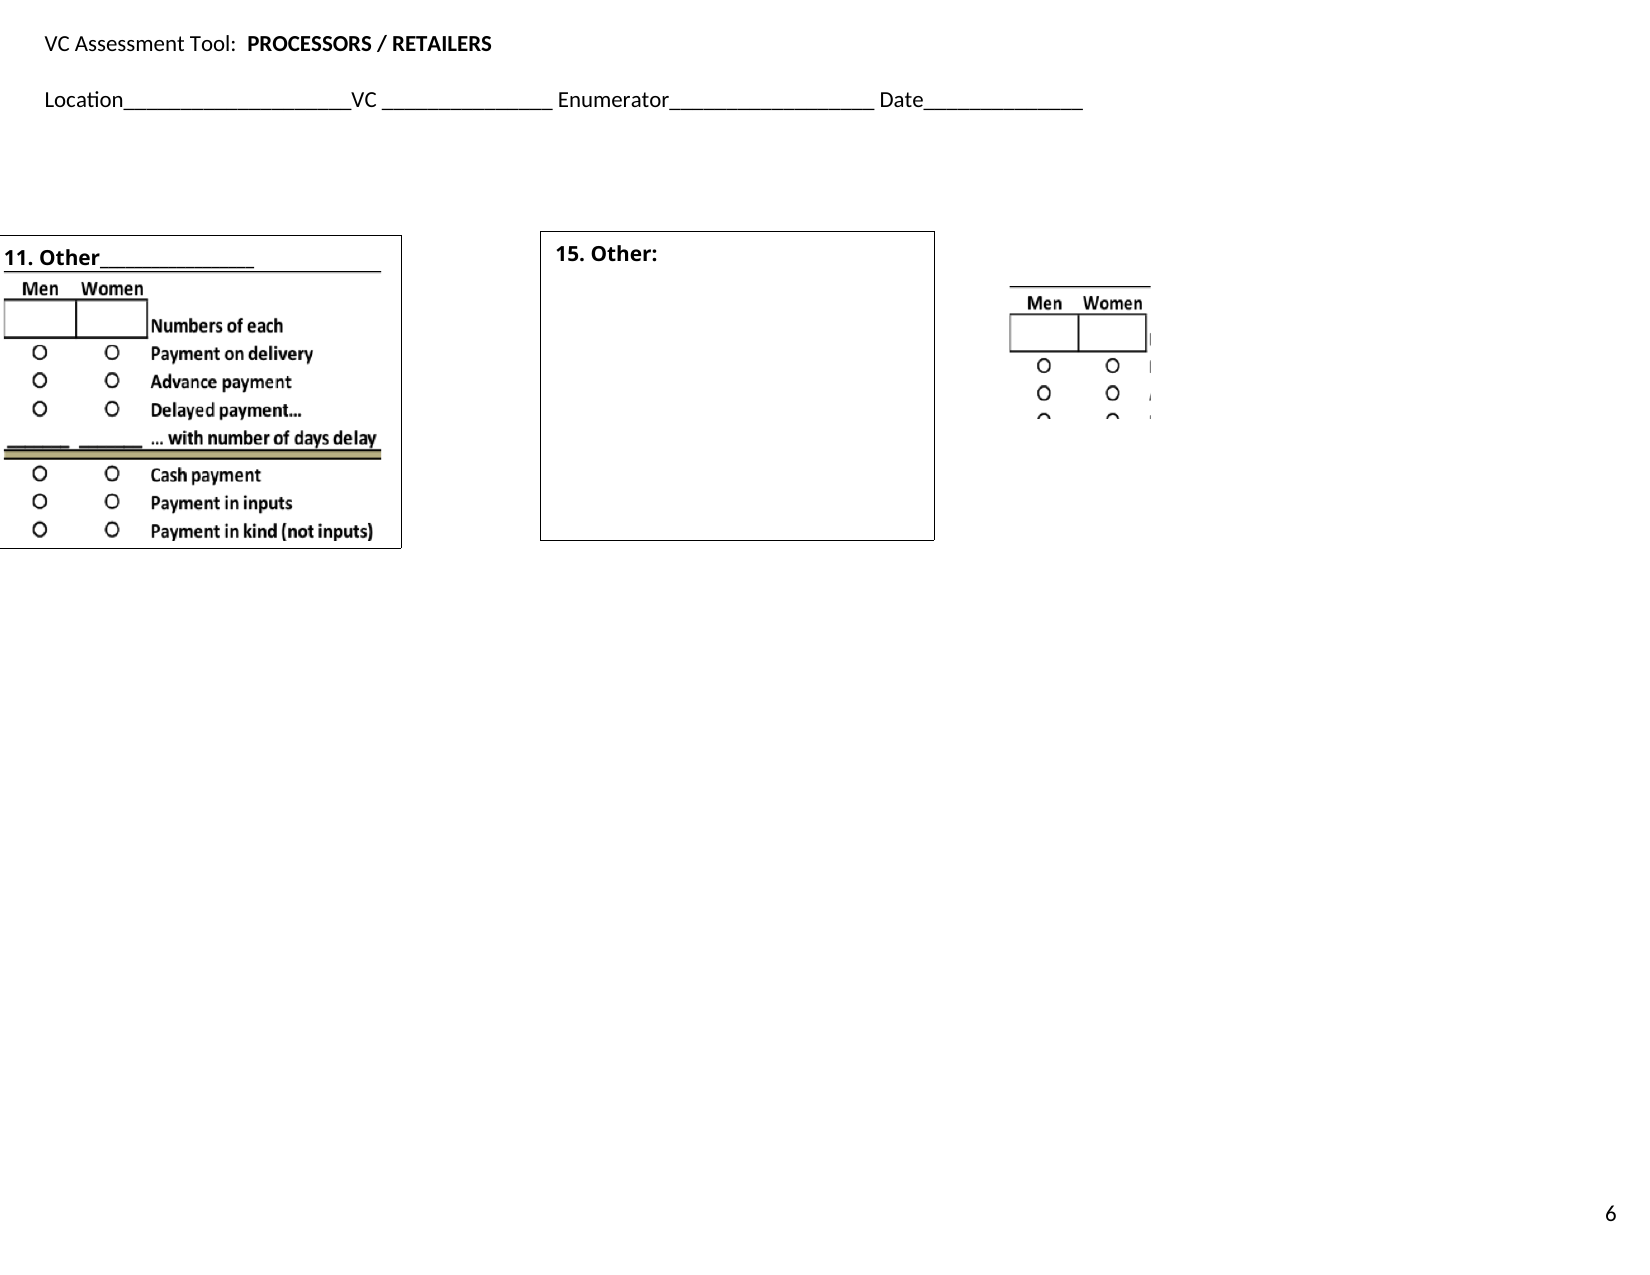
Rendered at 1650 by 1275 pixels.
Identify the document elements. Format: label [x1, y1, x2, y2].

picture [3, 271, 382, 541]
picture [1009, 286, 1151, 419]
